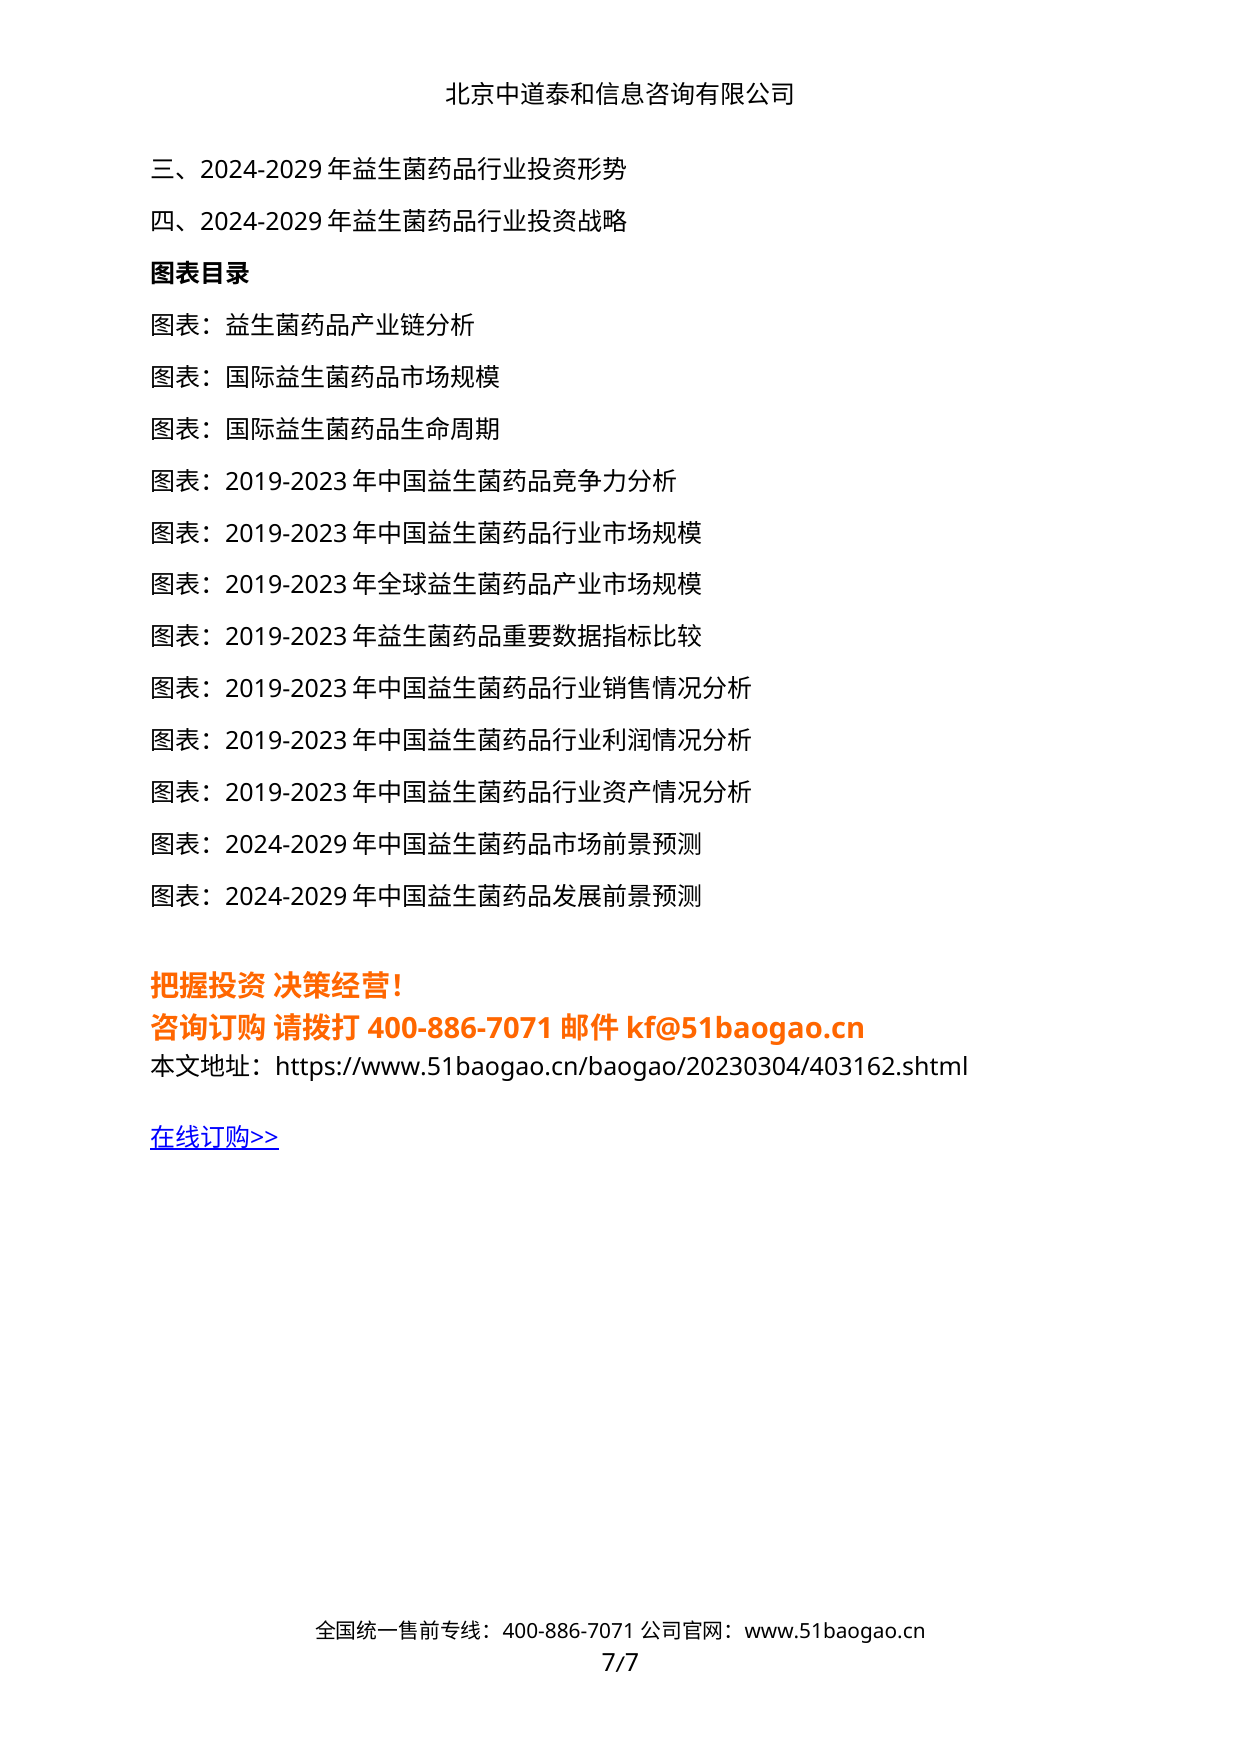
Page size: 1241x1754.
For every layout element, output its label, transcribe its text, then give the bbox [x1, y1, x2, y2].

text 把握投资 决策经营！咨询订购 请拨打 400-886-7071 邮件 kf@51baogao.cn本文地址：https://www.51baogao.cn/baogao/20230304/403162.shtml [150, 928, 1090, 1083]
text 图表：2019-2023年中国益生菌药品行业销售情况分析 [150, 669, 1090, 705]
text 图表：国际益生菌药品生命周期 [150, 409, 1090, 446]
text 三、2024-2029年益生菌药品行业投资形势 [150, 150, 1090, 186]
text 图表目录 [150, 254, 1090, 290]
text 图表：2019-2023年中国益生菌药品行业利润情况分析 [150, 721, 1090, 757]
text 图表：2019-2023年益生菌药品重要数据指标比较 [150, 617, 1090, 653]
text 图表：2019-2023年全球益生菌药品产业市场规模 [150, 565, 1090, 601]
text 图表：2019-2023年中国益生菌药品行业市场规模 [150, 513, 1090, 549]
text 图表：益生菌药品产业链分析 [150, 306, 1090, 342]
text 四、2024-2029年益生菌药品行业投资战略 [150, 202, 1090, 238]
text 在线订购>> [150, 1083, 1090, 1153]
text 图表：2024-2029年中国益生菌药品发展前景预测 [150, 876, 1090, 912]
text 图表：国际益生菌药品市场规模 [150, 357, 1090, 394]
text 图表：2019-2023年中国益生菌药品行业资产情况分析 [150, 772, 1090, 809]
text 图表：2019-2023年中国益生菌药品竞争力分析 [150, 461, 1090, 497]
text 图表：2024-2029年中国益生菌药品市场前景预测 [150, 824, 1090, 861]
